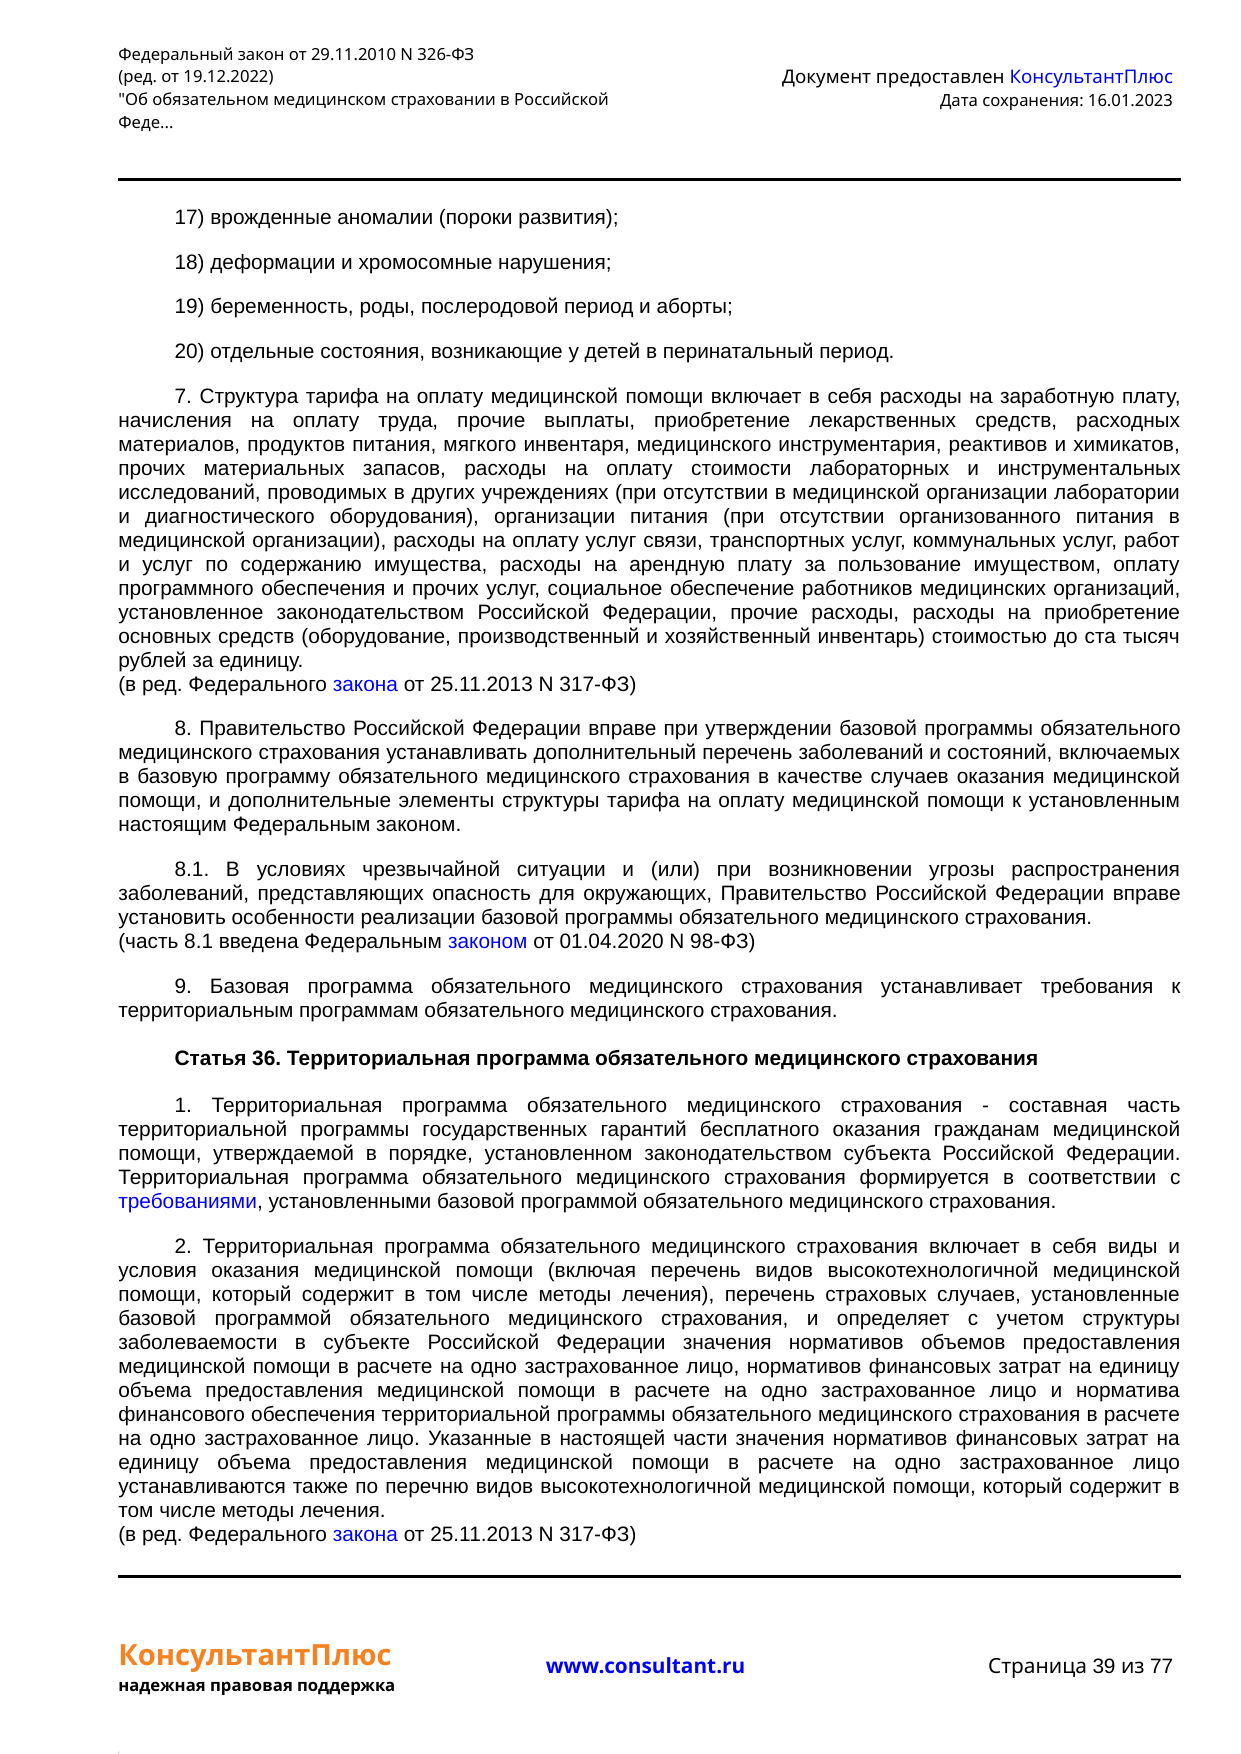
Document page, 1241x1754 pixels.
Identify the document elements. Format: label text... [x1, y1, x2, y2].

text 20) отдельные состояния, возникающие у детей в перинатальный период. [118, 339, 1181, 363]
text 2. Территориальная программа обязательного медицинского страхования включает в себя виды и условия оказания медицинской помощи (включая перечень видов высокотехнологичной медицинской помощи, который содержит в том числе методы лечения), перечень страховых случаев, установленные базовой программой обязательного медицинского страхования, и определяет с учетом структуры заболеваемости в субъекте Российской Федерации значения нормативов объемов предоставления медицинской помощи в расчете на одно застрахованное лицо, нормативов финансовых затрат на единицу объема предоставления медицинской помощи в расчете на одно застрахованное лицо и норматива финансового обеспечения территориальной программы обязательного медицинского страхования в расчете на одно застрахованное лицо. Указанные в настоящей части значения нормативов финансовых затрат на единицу объема предоставления медицинской помощи в расчете на одно застрахованное лицо устанавливаются также по перечню видов высокотехнологичной медицинской помощи, который содержит в том числе методы лечения. [118, 1234, 1181, 1521]
text (в ред. Федерального закона от 25.11.2013 N 317-ФЗ) [118, 671, 1181, 695]
text 17) врожденные аномалии (пороки развития); [118, 205, 1181, 229]
text 19) беременность, роды, послеродовой период и аборты; [118, 294, 1181, 318]
text 9. Базовая программа обязательного медицинского страхования устанавливает требования к территориальным программам обязательного медицинского страхования. [118, 973, 1181, 1021]
text 18) деформации и хромосомные нарушения; [118, 249, 1181, 273]
text 8. Правительство Российской Федерации вправе при утверждении базовой программы обязательного медицинского страхования устанавливать дополнительный перечень заболеваний и состояний, включаемых в базовую программу обязательного медицинского страхования в качестве случаев оказания медицинской помощи, и дополнительные элементы структуры тарифа на оплату медицинской помощи к установленным настоящим Федеральным законом. [118, 716, 1181, 836]
text (в ред. Федерального закона от 25.11.2013 N 317-ФЗ) [118, 1521, 1181, 1545]
text 8.1. В условиях чрезвычайной ситуации и (или) при возникновении угрозы распространения заболеваний, представляющих опасность для окружающих, Правительство Российской Федерации вправе установить особенности реализации базовой программы обязательного медицинского страхования. [118, 857, 1181, 929]
text 1. Территориальная программа обязательного медицинского страхования - составная часть территориальной программы государственных гарантий бесплатного оказания гражданам медицинской помощи, утверждаемой в порядке, установленном законодательством субъекта Российской Федерации. Территориальная программа обязательного медицинского страхования формируется в соответствии с требованиями, установленными базовой программой обязательного медицинского страхования. [118, 1093, 1181, 1213]
title Статья 36. Территориальная программа обязательного медицинского страхования [118, 1045, 1181, 1069]
text (часть 8.1 введена Федеральным законом от 01.04.2020 N 98-ФЗ) [118, 929, 1181, 953]
text 7. Структура тарифа на оплату медицинской помощи включает в себя расходы на заработную плату, начисления на оплату труда, прочие выплаты, приобретение лекарственных средств, расходных материалов, продуктов питания, мягкого инвентаря, медицинского инструментария, реактивов и химикатов, прочих материальных запасов, расходы на оплату стоимости лабораторных и инструментальных исследований, проводимых в других учреждениях (при отсутствии в медицинской организации лаборатории и диагностического оборудования), организации питания (при отсутствии организованного питания в медицинской организации), расходы на оплату услуг связи, транспортных услуг, коммунальных услуг, работ и услуг по содержанию имущества, расходы на арендную плату за пользование имуществом, оплату программного обеспечения и прочих услуг, социальное обеспечение работников медицинских организаций, установленное законодательством Российской Федерации, прочие расходы, расходы на приобретение основных средств (оборудование, производственный и хозяйственный инвентарь) стоимостью до ста тысяч рублей за единицу. [118, 384, 1181, 671]
